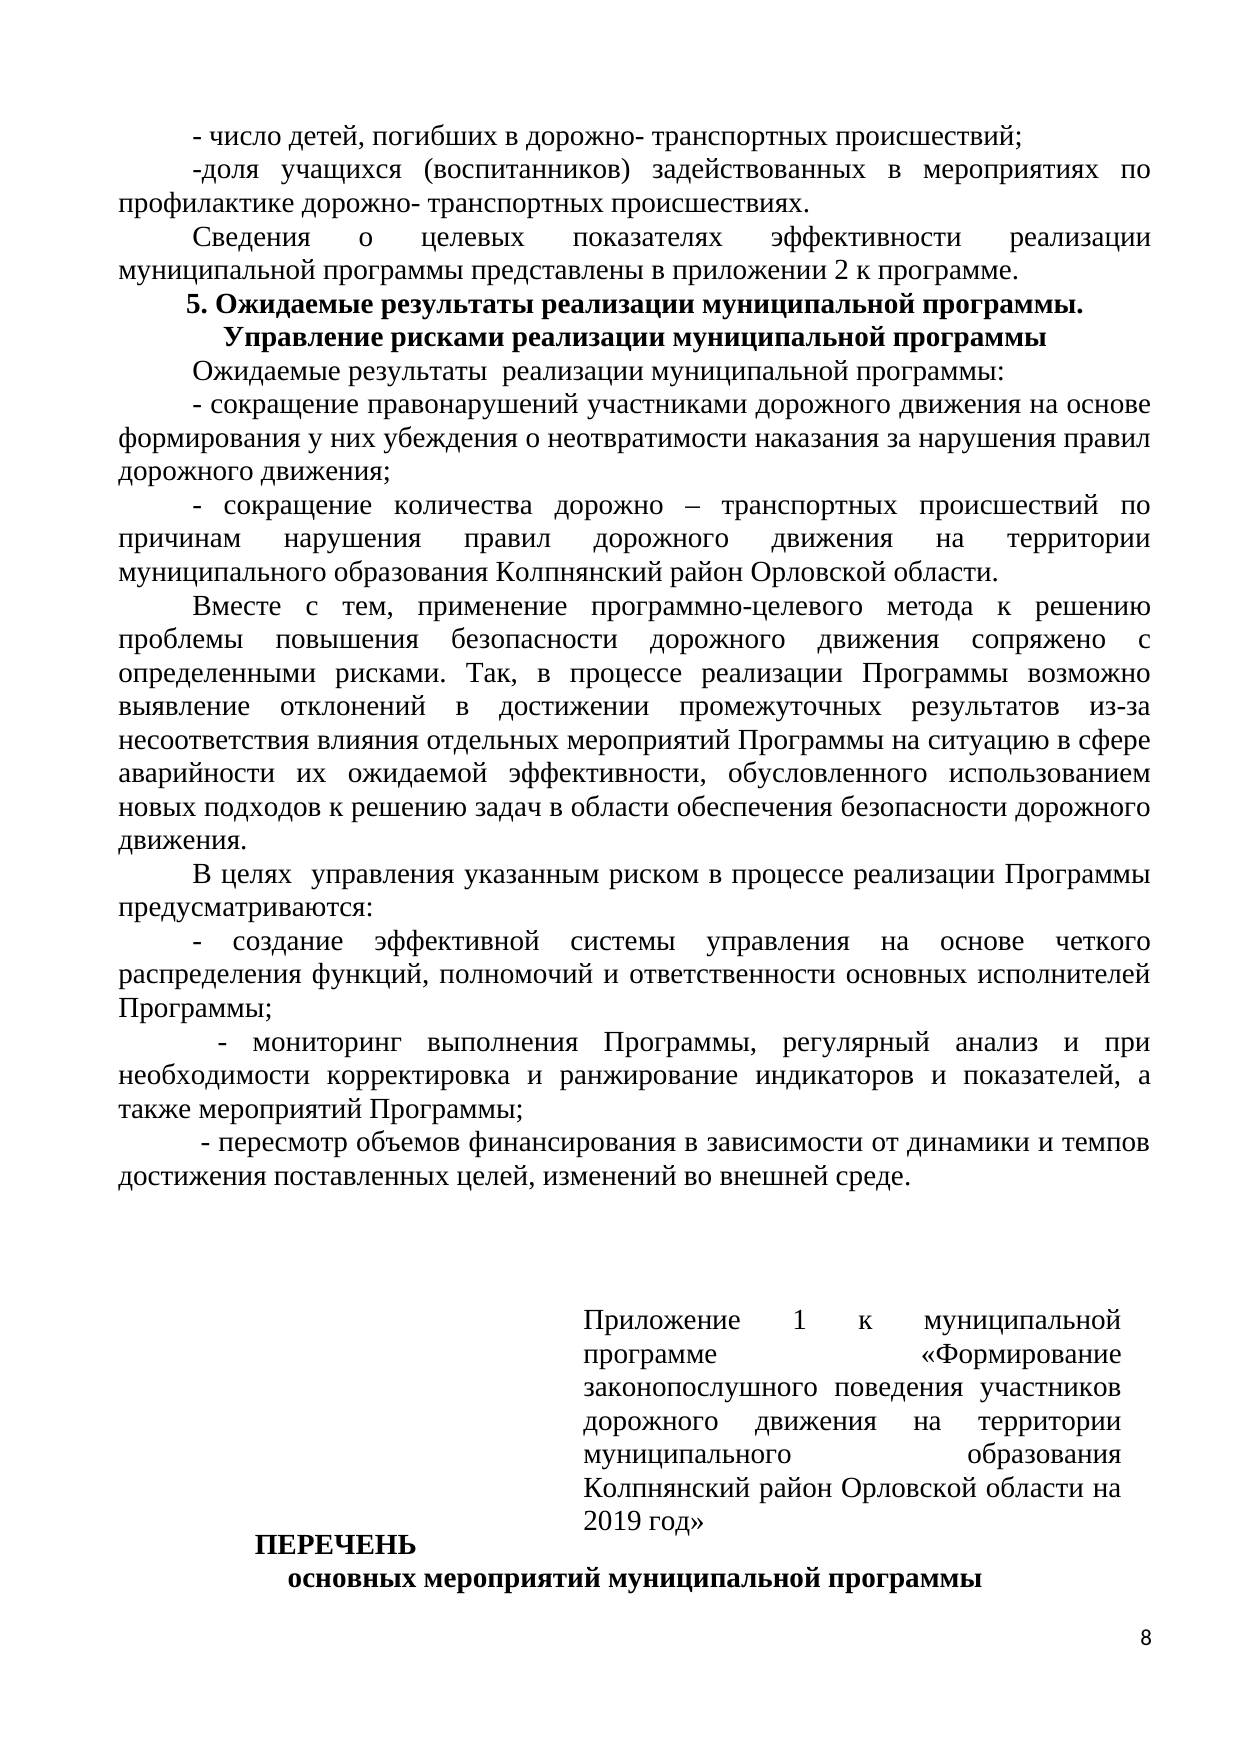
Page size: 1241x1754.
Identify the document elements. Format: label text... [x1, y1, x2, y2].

text - мониторинг выполнения Программы, регулярный анализ и при необходимости корректировка и ранжирование индикаторов и показателей, а также мероприятий Программы; [118, 1024, 1152, 1124]
text Управление рисками реализации муниципальной программы [118, 319, 1152, 353]
table_header Приложение 1 к муниципальной программе «Формирование законопослушного поведения участников дорожного движения на территории муниципального образования Колпнянский район Орловской области на 2019 год» [572, 1302, 1133, 1537]
text Ожидаемые результаты реализации муниципальной программы: [118, 353, 1152, 386]
text - сокращение правонарушений участниками дорожного движения на основе формирования у них убеждения о неотвратимости наказания за нарушения правил дорожного движения; [118, 386, 1152, 487]
text - создание эффективной системы управления на основе четкого распределения функций, полномочий и ответственности основных исполнителей Программы; [118, 923, 1152, 1024]
text -доля учащихся (воспитанников) задействованных в мероприятиях по профилактике дорожно- транспортных происшествиях. [118, 152, 1152, 219]
text - сокращение количества дорожно – транспортных происшествий по причинам нарушения правил дорожного движения на территории муниципального образования Колпнянский район Орловской области. [118, 487, 1152, 588]
text ПЕРЕЧЕНЬ [118, 1527, 1152, 1560]
text - число детей, погибших в дорожно- транспортных происшествий; [118, 118, 1152, 152]
text основных мероприятий муниципальной программы [118, 1560, 1152, 1594]
text - пересмотр объемов финансирования в зависимости от динамики и темпов достижения поставленных целей, изменений во внешней среде. [118, 1124, 1152, 1191]
text В целях управления указанным риском в процессе реализации Программы предусматриваются: [118, 856, 1152, 923]
text 5. Ожидаемые результаты реализации муниципальной программы. [118, 286, 1152, 319]
text Сведения о целевых показателях эффективности реализации муниципальной программы представлены в приложении 2 к программе. [118, 219, 1152, 286]
text Вместе с тем, применение программно-целевого метода к решению проблемы повышения безопасности дорожного движения сопряжено с определенными рисками. Так, в процессе реализации Программы возможно выявление отклонений в достижении промежуточных результатов из-за несоответствия влияния отдельных мероприятий Программы на ситуацию в сфере аварийности их ожидаемой эффективности, обусловленного использованием новых подходов к решению задач в области обеспечения безопасности дорожного движения. [118, 588, 1152, 856]
